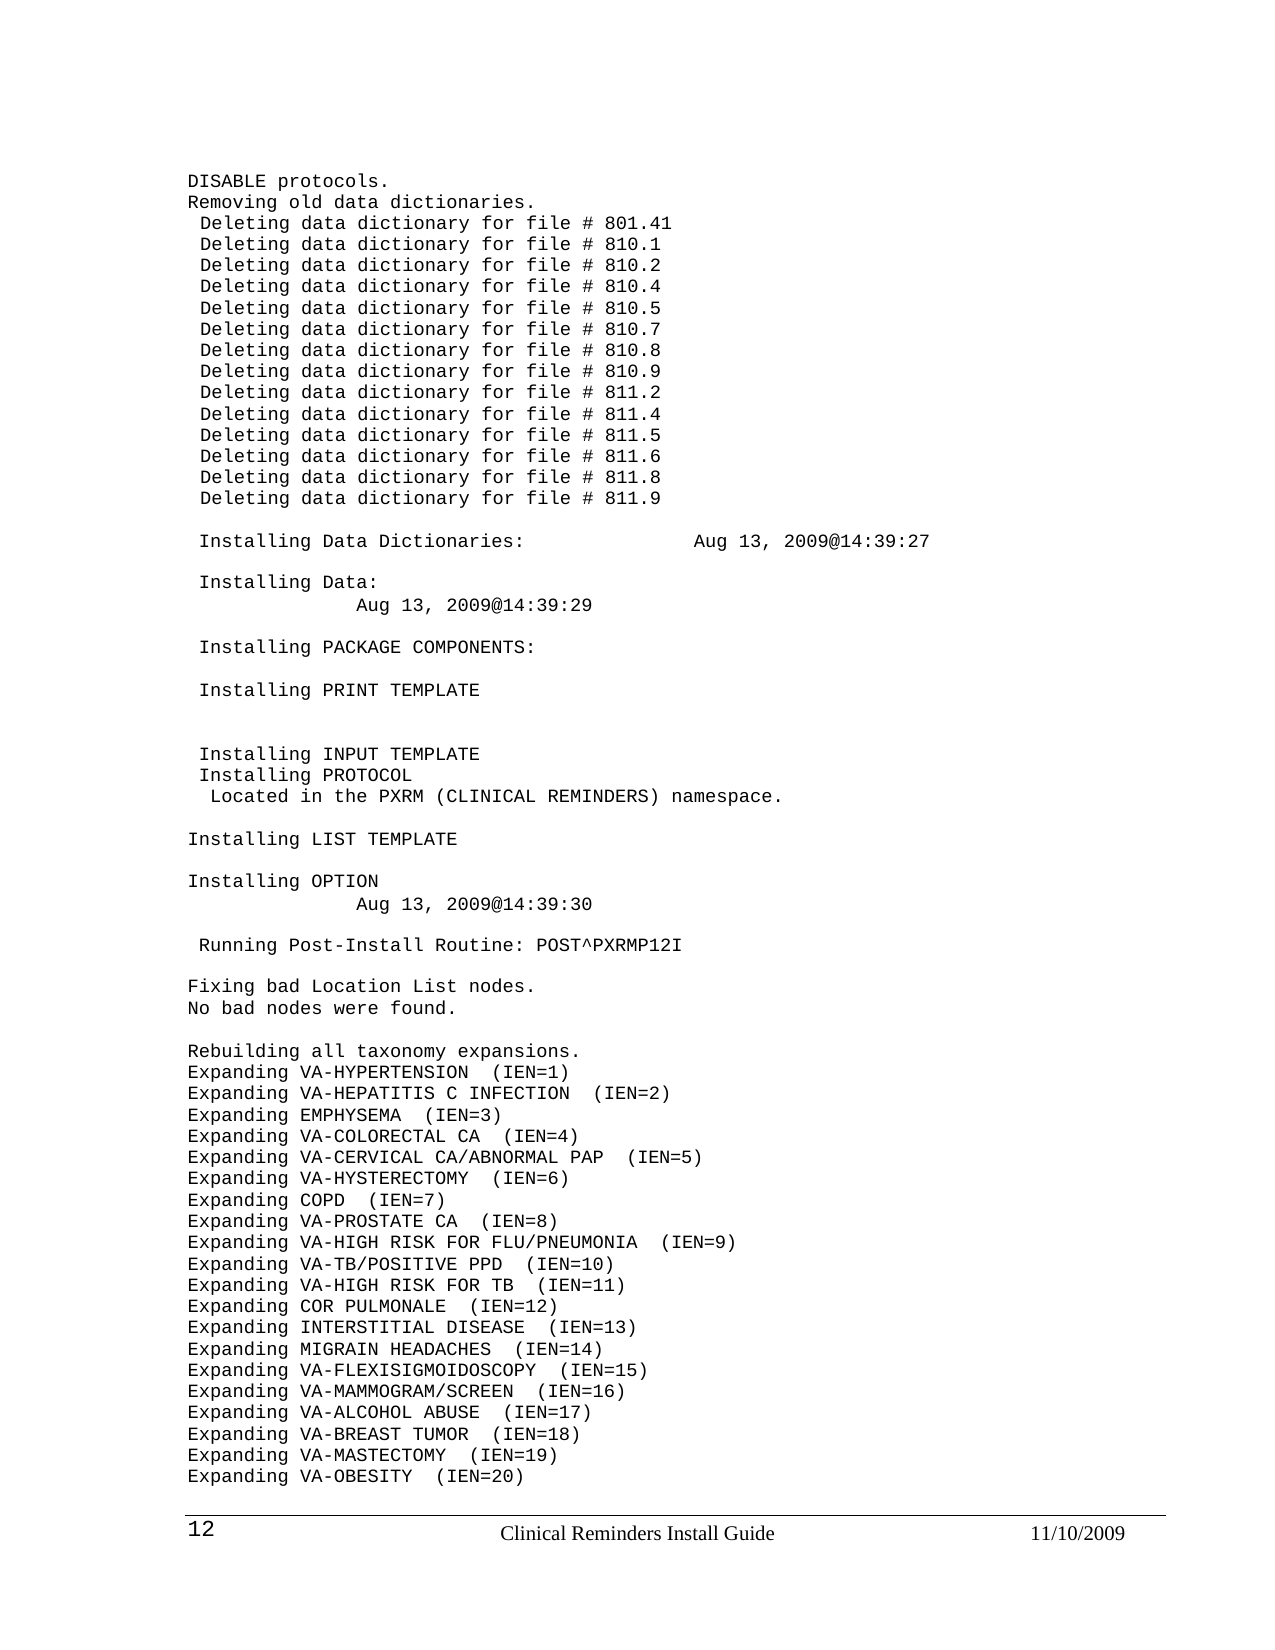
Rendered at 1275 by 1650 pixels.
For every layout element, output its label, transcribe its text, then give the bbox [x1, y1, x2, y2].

table_cell for [475, 320, 520, 341]
table_cell # [576, 384, 599, 405]
table_cell 810.1 [599, 235, 677, 256]
table_cell file [520, 426, 576, 447]
table_header # [576, 214, 599, 235]
text No bad nodes were found. [187, 999, 1185, 1020]
table_cell for [475, 278, 520, 299]
table_cell # [576, 278, 599, 299]
text Expanding VA-HIGH RISK FOR TB (IEN=11) Expanding COR PULMONALE (IEN=12) Expanding INTERSTITIAL DISEASE (IEN=13) Expanding MIGRAIN HEADACHES (IEN=14) Expanding VA-FLEXISIGMOIDOSCOPY (IEN=15) Expanding VA-MAMMOGRAM/SCREEN (IEN=16) Expanding VA-ALCOHOL ABUSE (IEN=17) Expanding VA-BREAST TUMOR (IEN=18) Expanding VA-MASTECTOMY (IEN=19) Expanding VA-OBESITY (IEN=20) [187, 1276, 649, 1488]
table_cell file [520, 489, 576, 510]
table_cell 811.5 [599, 426, 677, 447]
table_cell for [475, 447, 520, 468]
table_cell data [295, 384, 351, 405]
table_cell # [576, 489, 599, 510]
table_cell file [520, 341, 576, 362]
table_cell # [576, 256, 599, 278]
table_cell dictionary [351, 447, 475, 468]
table_cell data [295, 320, 351, 341]
table_cell # [576, 341, 599, 362]
table_cell dictionary [351, 235, 475, 256]
text Installing PRINT TEMPLATE [199, 681, 1185, 702]
table_cell file [520, 468, 576, 489]
table_header 801.41 [599, 214, 677, 235]
table_cell data [295, 447, 351, 468]
table_cell 810.9 [599, 363, 677, 384]
table_cell file [520, 278, 576, 299]
table_cell 810.4 [599, 278, 677, 299]
table_cell data [295, 299, 351, 320]
table_header data [295, 214, 351, 235]
table_cell Deleting [194, 447, 295, 468]
table_cell dictionary [351, 426, 475, 447]
table_cell # [576, 405, 599, 426]
table_cell 810.7 [599, 320, 677, 341]
table_cell Deleting [194, 426, 295, 447]
table_header dictionary [351, 214, 475, 235]
table_cell dictionary [351, 341, 475, 362]
text Expanding EMPHYSEMA (IEN=3) Expanding VA-COLORECTAL CA (IEN=4) [187, 1105, 582, 1148]
table_cell file [520, 447, 576, 468]
table_cell 811.9 [599, 489, 677, 510]
table_cell Deleting [194, 405, 295, 426]
table_cell 811.8 [599, 468, 677, 489]
table_cell file [520, 384, 576, 405]
table_cell 810.8 [599, 341, 677, 362]
text Expanding COPD (IEN=7) [187, 1190, 1185, 1212]
table_cell Deleting [194, 363, 295, 384]
table_cell data [295, 489, 351, 510]
table_cell data [295, 426, 351, 447]
text Installing LIST TEMPLATE Installing OPTION [187, 811, 460, 896]
table_cell Deleting [194, 384, 295, 405]
table_cell dictionary [351, 489, 475, 510]
table_header for [475, 214, 520, 235]
table_cell dictionary [351, 384, 475, 405]
table_cell for [475, 235, 520, 256]
table_cell file [520, 299, 576, 320]
table_cell data [295, 256, 351, 278]
text Aug 13, 2009@14:39:29 [356, 595, 1185, 617]
table_cell dictionary [351, 405, 475, 426]
table_cell Deleting [194, 278, 295, 299]
text Rebuilding all taxonomy expansions. Expanding VA-HYPERTENSION (IEN=1) Expanding VA-HEPATITIS C INFECTION (IEN=2) [187, 1042, 672, 1105]
table_cell # [576, 426, 599, 447]
table_cell 810.2 [599, 256, 677, 278]
table_cell file [520, 256, 576, 278]
table_cell dictionary [351, 256, 475, 278]
table_cell file [520, 363, 576, 384]
table_cell for [475, 256, 520, 278]
table_cell data [295, 235, 351, 256]
table_cell # [576, 363, 599, 384]
table_cell file [520, 235, 576, 256]
text Expanding VA-PROSTATE CA (IEN=8) [187, 1212, 1185, 1233]
table_cell data [295, 405, 351, 426]
text Installing PACKAGE COMPONENTS: [199, 638, 1185, 659]
text Expanding VA-CERVICAL CA/ABNORMAL PAP (IEN=5) Expanding VA-HYSTERECTOMY (IEN=6) [187, 1148, 705, 1190]
table_cell for [475, 363, 520, 384]
table_cell for [475, 299, 520, 320]
table_cell 811.6 [599, 447, 677, 468]
table_cell # [576, 447, 599, 468]
table_cell data [295, 363, 351, 384]
text Expanding VA-HIGH RISK FOR FLU/PNEUMONIA (IEN=9) Expanding VA-TB/POSITIVE PPD (IEN=10) [187, 1233, 739, 1276]
table_cell dictionary [351, 299, 475, 320]
table_cell Deleting [194, 256, 295, 278]
table_cell Deleting [194, 320, 295, 341]
table_cell for [475, 426, 520, 447]
table_cell Deleting [194, 468, 295, 489]
table_cell file [520, 320, 576, 341]
table_cell dictionary [351, 278, 475, 299]
table_cell # [576, 468, 599, 489]
table_cell file [520, 405, 576, 426]
table_header file [520, 214, 576, 235]
table_cell for [475, 489, 520, 510]
table_cell # [576, 299, 599, 320]
table_cell for [475, 341, 520, 362]
table_cell dictionary [351, 468, 475, 489]
table_cell for [475, 384, 520, 405]
table_cell 811.4 [599, 405, 677, 426]
text Removing old data dictionaries. [187, 193, 1185, 214]
table_cell 811.2 [599, 384, 677, 405]
table_cell Deleting [194, 235, 295, 256]
table_cell for [475, 405, 520, 426]
text Installing INPUT TEMPLATE Installing PROTOCOL [199, 744, 482, 787]
table_cell # [576, 235, 599, 256]
table_cell # [576, 320, 599, 341]
table_header Deleting [194, 214, 295, 235]
table_cell data [295, 278, 351, 299]
table_cell dictionary [351, 363, 475, 384]
text DISABLE protocols. [187, 171, 1185, 193]
table_cell dictionary [351, 320, 475, 341]
table_cell 810.5 [599, 299, 677, 320]
text Running Post-Install Routine: POST^PXRMP12I Fixing bad Location List nodes. [187, 915, 685, 998]
table_cell Deleting [194, 341, 295, 362]
table_cell Deleting [194, 299, 295, 320]
text Aug 13, 2009@14:39:30 [356, 896, 1185, 914]
text Located in the PXRM (CLINICAL REMINDERS) namespace. [210, 787, 1185, 808]
text Installing Data Dictionaries: Aug 13, 2009@14:39:27 Installing Data: [199, 511, 930, 594]
table_cell Deleting [194, 489, 295, 510]
table_cell for [475, 468, 520, 489]
table_cell data [295, 341, 351, 362]
table_cell data [295, 468, 351, 489]
